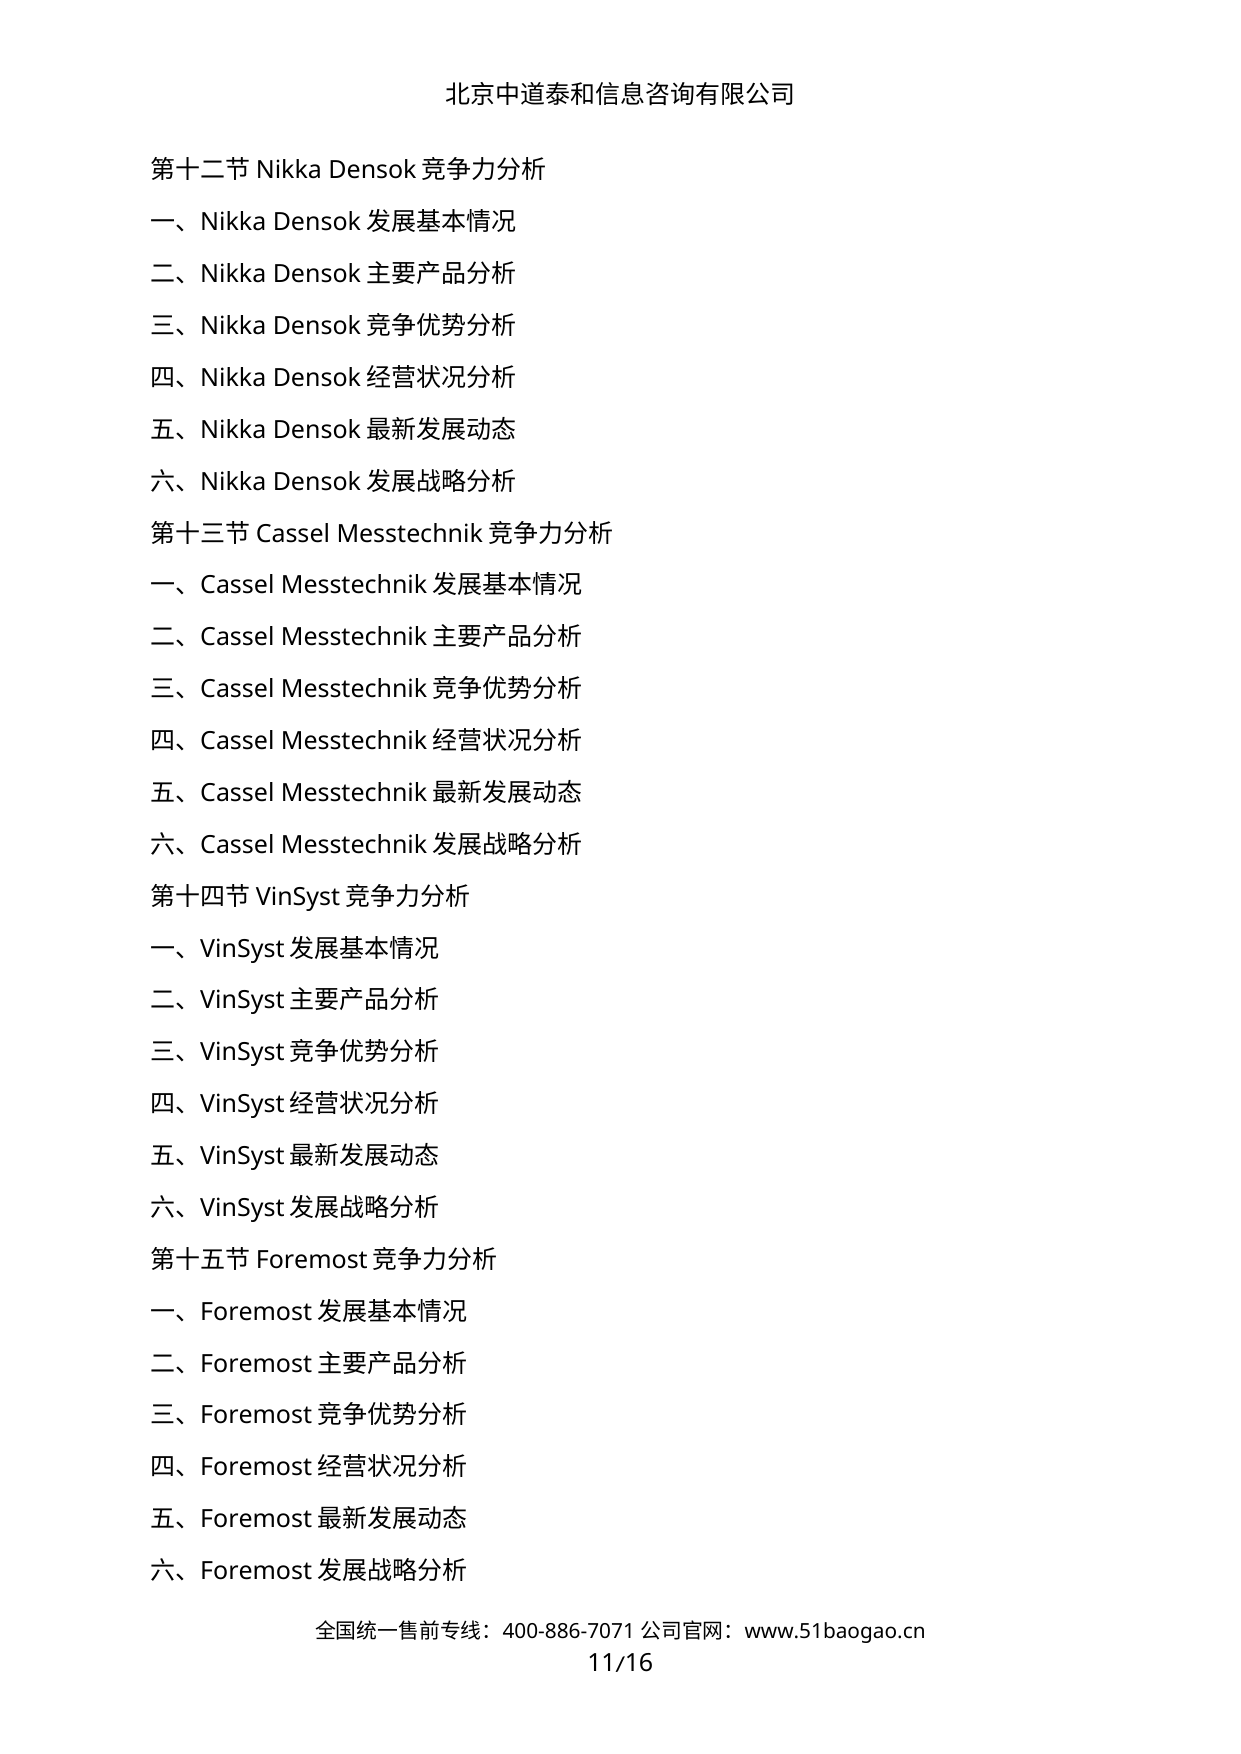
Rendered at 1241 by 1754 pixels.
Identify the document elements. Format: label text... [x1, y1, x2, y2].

text 三、Nikka Densok竞争优势分析 [150, 306, 1090, 342]
text 三、Foremost竞争优势分析 [150, 1395, 1090, 1431]
text 五、Foremost最新发展动态 [150, 1499, 1090, 1535]
text 一、Nikka Densok发展基本情况 [150, 202, 1090, 238]
text 五、Cassel Messtechnik最新发展动态 [150, 772, 1090, 809]
text 二、Cassel Messtechnik主要产品分析 [150, 617, 1090, 653]
text 四、Foremost经营状况分析 [150, 1447, 1090, 1483]
text 六、Nikka Densok发展战略分析 [150, 461, 1090, 497]
text 四、Nikka Densok经营状况分析 [150, 357, 1090, 394]
text 二、VinSyst主要产品分析 [150, 980, 1090, 1016]
text 一、Foremost发展基本情况 [150, 1291, 1090, 1327]
text 六、Cassel Messtechnik发展战略分析 [150, 824, 1090, 861]
text 六、VinSyst发展战略分析 [150, 1187, 1090, 1224]
text 四、Cassel Messtechnik经营状况分析 [150, 721, 1090, 757]
text 第十三节 Cassel Messtechnik竞争力分析 [150, 513, 1090, 549]
text 五、VinSyst最新发展动态 [150, 1136, 1090, 1172]
text 四、VinSyst经营状况分析 [150, 1084, 1090, 1120]
text 三、Cassel Messtechnik竞争优势分析 [150, 669, 1090, 705]
text 五、Nikka Densok最新发展动态 [150, 409, 1090, 446]
text 六、Foremost发展战略分析 [150, 1551, 1090, 1587]
text 一、Cassel Messtechnik发展基本情况 [150, 565, 1090, 601]
text 第十五节 Foremost竞争力分析 [150, 1239, 1090, 1276]
text 一、VinSyst发展基本情况 [150, 928, 1090, 964]
text 二、Nikka Densok主要产品分析 [150, 254, 1090, 290]
text 第十四节 VinSyst竞争力分析 [150, 876, 1090, 912]
text 三、VinSyst竞争优势分析 [150, 1032, 1090, 1068]
text 第十二节 Nikka Densok竞争力分析 [150, 150, 1090, 186]
text 二、Foremost主要产品分析 [150, 1343, 1090, 1379]
